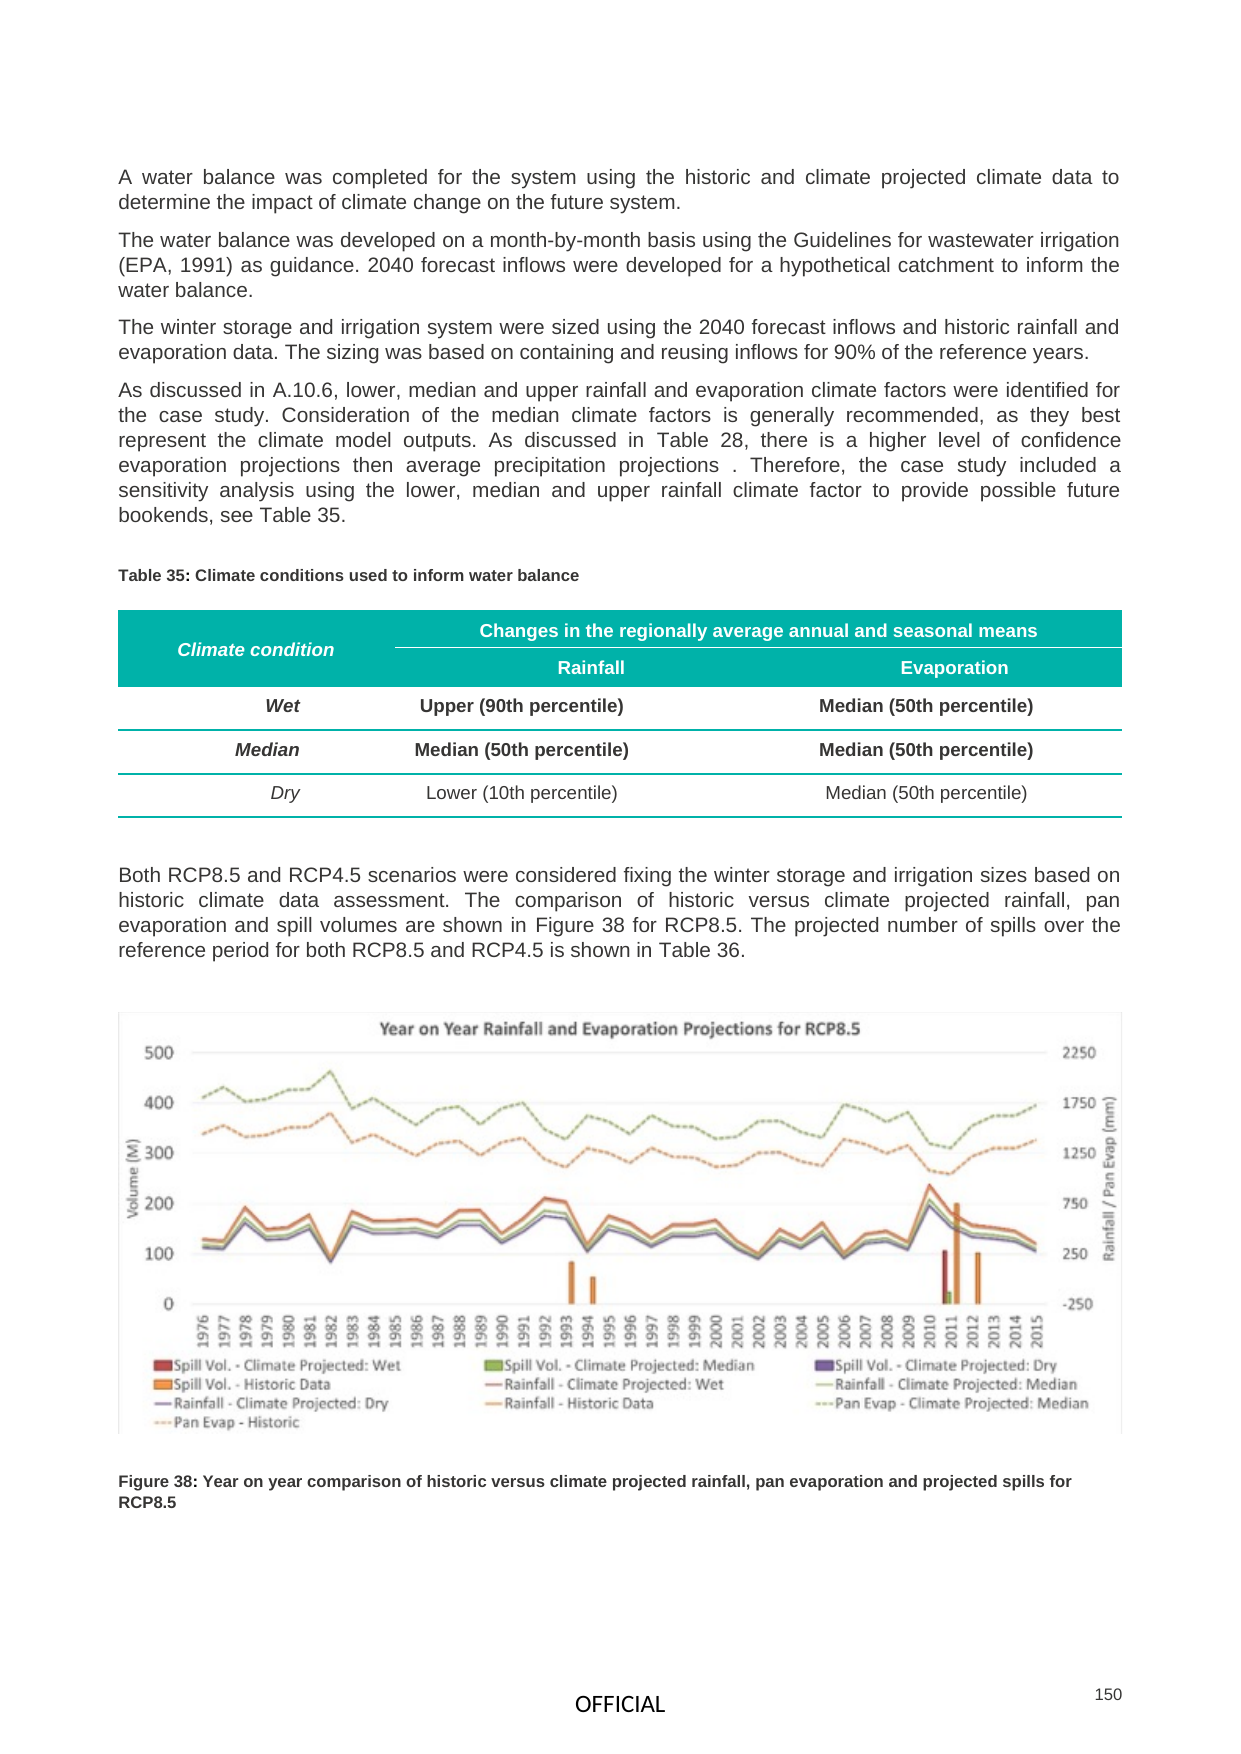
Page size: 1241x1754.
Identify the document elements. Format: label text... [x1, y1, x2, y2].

table_cell Median (50th percentile) [730, 687, 1122, 729]
table_cell Evaporation [787, 650, 1122, 685]
text Table 35: Climate conditions used to inform water balance [118, 564, 1122, 585]
picture [118, 1012, 1123, 1434]
table_header Changes in the regionally average annual and seasonal means [395, 612, 1122, 647]
text Figure 38: Year on year comparison of historic versus climate projected rainfall, pan evaporation and projected spills for RCP8.5 [118, 1471, 1122, 1512]
text Both RCP8.5 and RCP4.5 scenarios were considered fixing the winter storage and irrigation sizes based on historic climate data assessment. The comparison of historic versus climate projected rainfall, pan evaporation and spill volumes are shown in Figure 38 for RCP8.5. The projected number of spills over the reference period for both RCP8.5 and RCP4.5 is shown in Table 36. [118, 862, 1122, 962]
table_cell Median (50th percentile) [313, 731, 730, 772]
table_cell Wet [118, 687, 313, 729]
table_cell Median (50th percentile) [730, 731, 1122, 772]
table_cell Lower (10th percentile) [313, 775, 730, 816]
table_cell Median (50th percentile) [730, 775, 1122, 816]
text The water balance was developed on a month-by-month basis using the Guidelines for wastewater irrigation as guidance. 2040 forecast inflows were developed for a hypothetical catchment to inform the water balance. [118, 227, 1122, 302]
text The winter storage and irrigation system were sized using the 2040 forecast inflows and historic rainfall and evaporation data. The sizing was based on containing and reusing inflows for 90% of the reference years. [118, 314, 1122, 364]
table_cell Dry [118, 775, 313, 816]
table_cell Upper (90th percentile) [313, 687, 730, 729]
table_cell Rainfall [395, 650, 787, 685]
text As discussed in A.10.6, lower, median and upper rainfall and evaporation climate factors were identified for the case study. Consideration of the median climate factors is generally recommended, as they best represent the climate model outputs. As discussed in Table 28, there is a higher level of confidence evaporation projections then average precipitation projections . Therefore, the case study included a sensitivity analysis using the lower, median and upper rainfall climate factor to provide possible future bookends, see Table 35. [118, 377, 1122, 527]
table_cell Median [118, 731, 313, 772]
table_header Climate condition [118, 612, 395, 685]
text A water balance was completed for the system using the historic and climate projected climate data to determine the impact of climate change on the future system. [118, 164, 1122, 214]
